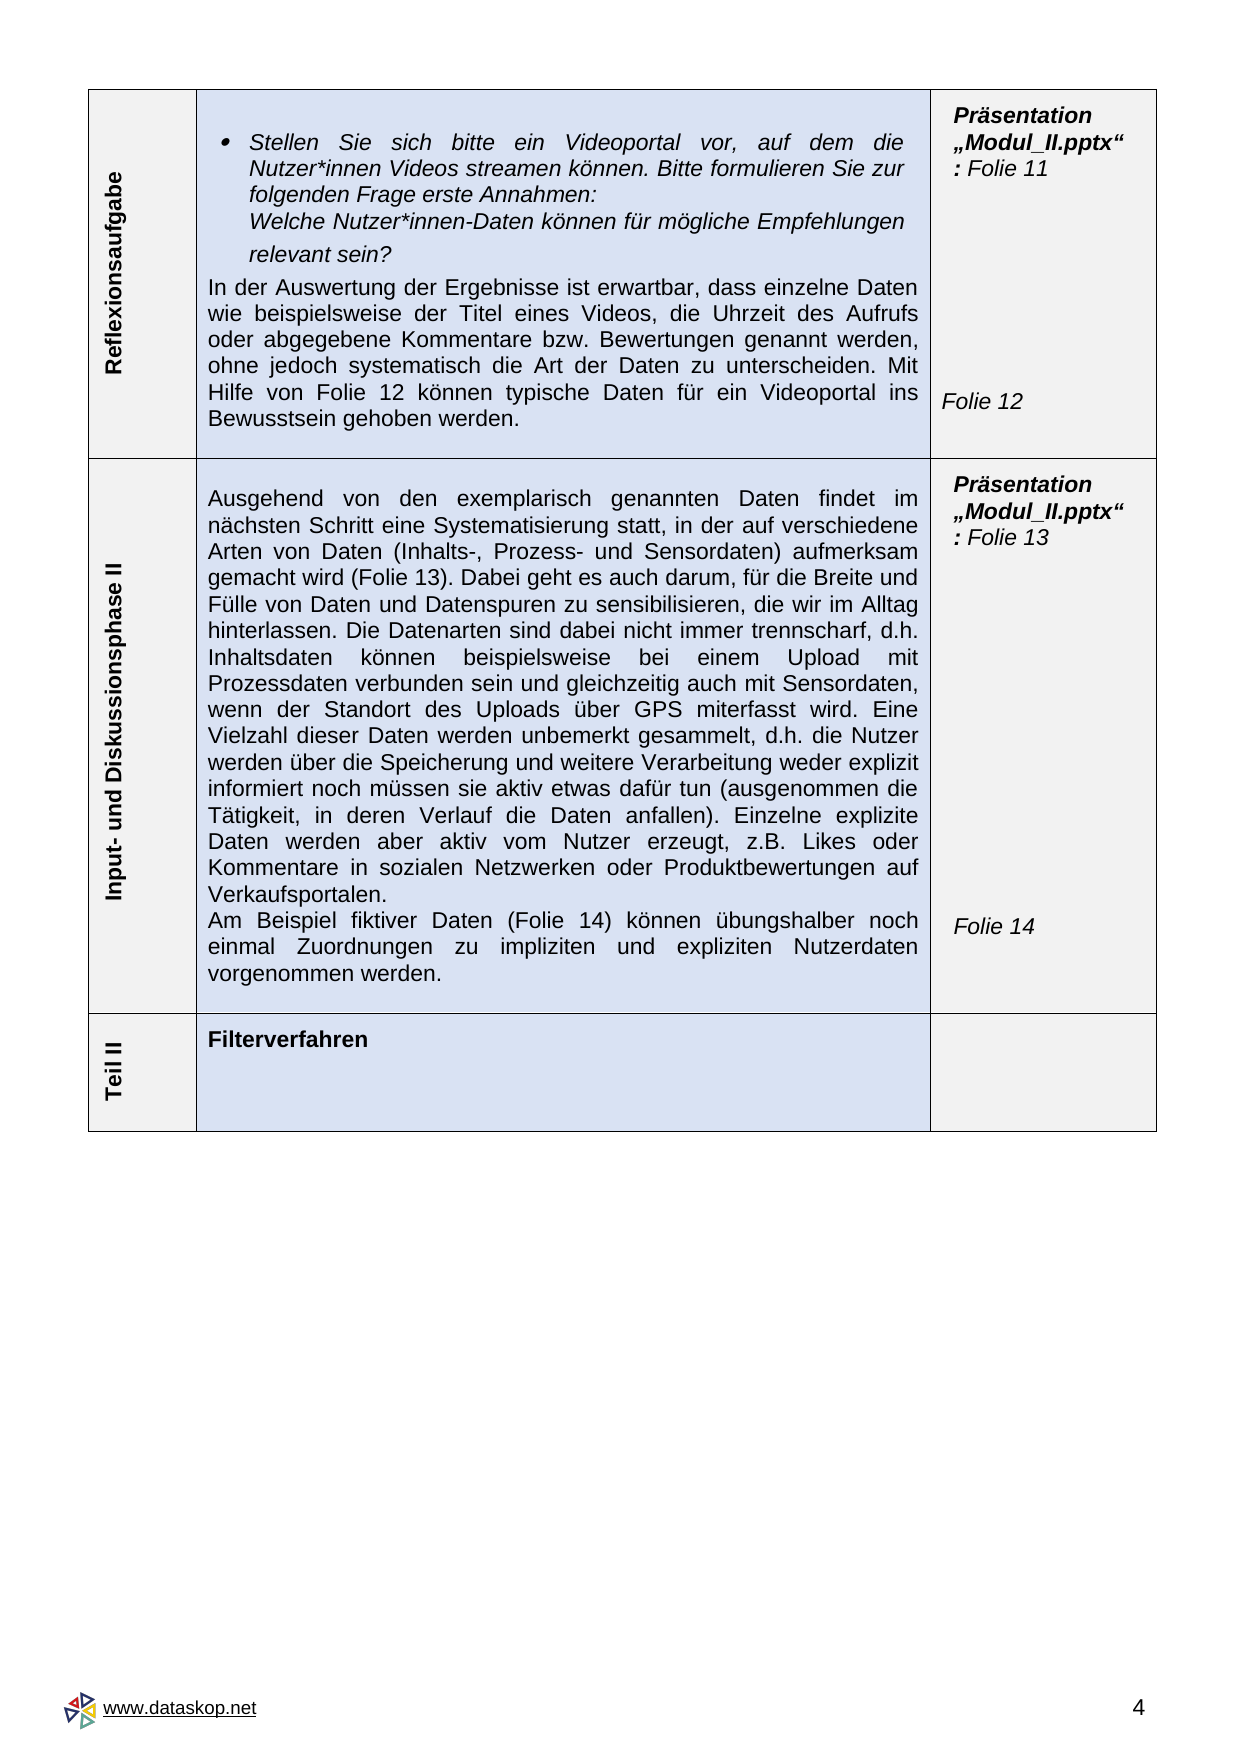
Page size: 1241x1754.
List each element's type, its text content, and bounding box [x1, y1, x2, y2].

picture [59, 1687, 103, 1735]
table_header Stellen Sie sich bitte ein Videoportal vor, auf dem die Nutzer*innen Videos streamen können. Bitte formulieren Sie zur folgenden Frage erste Annahmen: Welche Nutzer*innen-Daten können für mögliche Empfehlungen relevant sein? In der Auswertung der Ergebnisse ist erwartbar, dass einzelne Daten wie beispielsweise der Titel eines Videos, die Uhrzeit des Aufrufs oder abgegebene Kommentare bzw. Bewertungen genannt werden, ohne jedoch systematisch die Art der Daten zu unterscheiden. Mit Hilfe von Folie 12 können typische Daten für ein Videoportal ins Bewusstsein gehoben werden. [197, 90, 930, 458]
table_cell Ausgehend von den exemplarisch genannten Daten findet im nächsten Schritt eine Systematisierung statt, in der auf verschiedene Arten von Daten (Inhalts-, Prozess- und Sensordaten) aufmerksam gemacht wird (Folie 13). Dabei geht es auch darum, für die Breite und Fülle von Daten und Datenspuren zu sensibilisieren, die wir im Alltag hinterlassen. Die Datenarten sind dabei nicht immer trennscharf, d.h. Inhaltsdaten können beispielsweise bei einem Upload mit Prozessdaten verbunden sein und gleichzeitig auch mit Sensordaten, wenn der Standort des Uploads über GPS miterfasst wird. Eine Vielzahl dieser Daten werden unbemerkt gesammelt, d.h. die Nutzer werden über die Speicherung und weitere Verarbeitung weder explizit informiert noch müssen sie aktiv etwas dafür tun (ausgenommen die Tätigkeit, in deren Verlauf die Daten anfallen). Einzelne explizite Daten werden aber aktiv vom Nutzer erzeugt, z.B. Likes oder Kommentare in sozialen Netzwerken oder Produktbewertungen auf Verkaufsportalen. Am Beispiel fiktiver Daten (Folie 14) können übungshalber noch einmal Zuordnungen zu impliziten und expliziten Nutzerdaten vorgenommen werden. [197, 459, 930, 1012]
table_cell Filterverfahren [197, 1014, 930, 1131]
table_cell [931, 1014, 1156, 1131]
table_header Reflexionsaufgabe [89, 90, 196, 458]
table_header Präsentation „Modul_II.pptx“: Folie 11 Folie 12 [931, 90, 1156, 458]
table_cell Input- und Diskussionsphase II [89, 459, 196, 1012]
table_cell Präsentation „Modul_II.pptx“: Folie 13 Folie 14 [931, 459, 1156, 1012]
table_cell Teil II [89, 1014, 196, 1131]
